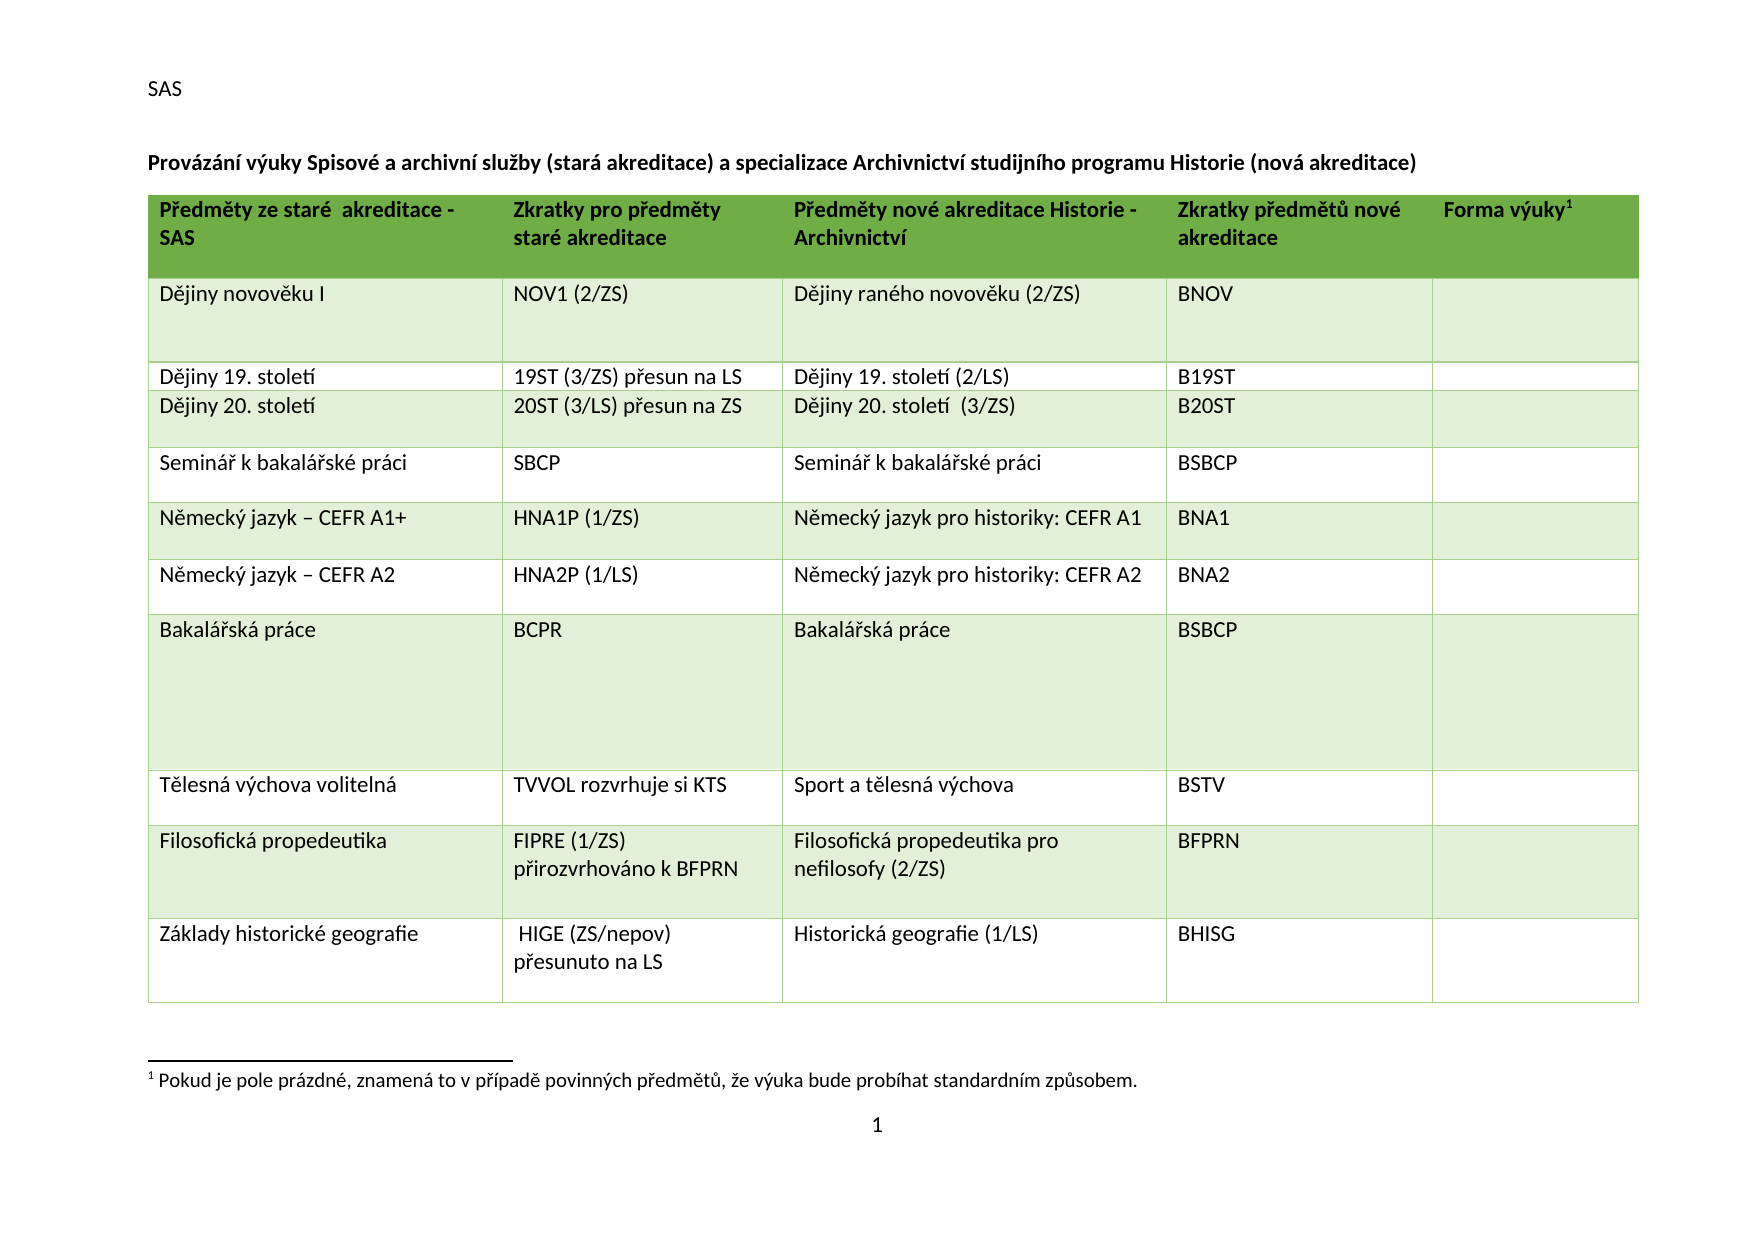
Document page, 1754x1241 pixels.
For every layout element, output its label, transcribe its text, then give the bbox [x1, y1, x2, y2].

text Provázání výuky Spisové a archivní služby (stará akreditace) a specializace Archivnictví studijního programu Historie (nová akreditace) [148, 148, 1606, 176]
table_cell NOV1 (2/ZS) [503, 279, 782, 361]
table_cell BCPR [503, 615, 782, 769]
table_cell Dějiny 19. století [149, 363, 502, 390]
table_cell [1433, 391, 1638, 447]
table_cell Tělesná výchova volitelná [149, 771, 502, 825]
table_cell [1433, 560, 1638, 614]
table_cell Bakalářská práce [149, 615, 502, 769]
table_cell [1433, 503, 1638, 559]
table_cell HNA1P (1/ZS) [503, 503, 782, 559]
table_cell Základy historické geografie [149, 919, 502, 1002]
table_cell Dějiny novověku I [149, 279, 502, 361]
table_cell 20ST (3/LS) přesun na ZS [503, 391, 782, 447]
table_cell [1433, 826, 1638, 918]
table_cell BSBCP [1167, 615, 1432, 769]
table_cell 19ST (3/ZS) přesun na LS [503, 363, 782, 390]
table_header Předměty ze staré akreditace - SAS [149, 196, 502, 278]
table_cell BNA2 [1167, 560, 1432, 614]
table_cell BHISG [1167, 919, 1432, 1002]
table_cell FIPRE (1/ZS) přirozvrhováno k BFPRN [503, 826, 782, 918]
table_cell Filosofická propedeutika pro nefilosofy (2/ZS) [783, 826, 1166, 918]
table_cell Německý jazyk – CEFR A1+ [149, 503, 502, 559]
table_cell Německý jazyk pro historiky: CEFR A1 [783, 503, 1166, 559]
table_cell Německý jazyk pro historiky: CEFR A2 [783, 560, 1166, 614]
table_header Předměty nové akreditace Historie - Archivnictví [783, 196, 1166, 278]
table_cell Německý jazyk – CEFR A2 [149, 560, 502, 614]
table_cell [1433, 919, 1638, 1002]
table_cell B19ST [1167, 363, 1432, 390]
table_cell Dějiny raného novověku (2/ZS) [783, 279, 1166, 361]
table_cell BNOV [1167, 279, 1432, 361]
table_cell SBCP [503, 448, 782, 502]
table_cell Dějiny 19. století (2/LS) [783, 363, 1166, 390]
table_cell Historická geografie (1/LS) [783, 919, 1166, 1002]
table_cell [1433, 615, 1638, 769]
table_cell BSTV [1167, 771, 1432, 825]
table_cell Dějiny 20. století [149, 391, 502, 447]
table_cell B20ST [1167, 391, 1432, 447]
table_header Zkratky pro předměty staré akreditace [503, 196, 782, 278]
table_cell Dějiny 20. století (3/ZS) [783, 391, 1166, 447]
table_cell [1433, 771, 1638, 825]
table_cell BSBCP [1167, 448, 1432, 502]
table_cell Bakalářská práce [783, 615, 1166, 769]
table_header Forma výuky [1433, 196, 1638, 278]
table_cell [1433, 448, 1638, 502]
table_cell HNA2P (1/LS) [503, 560, 782, 614]
table_cell TVVOL rozvrhuje si KTS [503, 771, 782, 825]
table_cell [1433, 363, 1638, 390]
table_cell BNA1 [1167, 503, 1432, 559]
table_cell Seminář k bakalářské práci [149, 448, 502, 502]
table_cell Seminář k bakalářské práci [783, 448, 1166, 502]
table_cell [1433, 279, 1638, 361]
table_header Zkratky předmětů nové akreditace [1167, 196, 1432, 278]
table_cell HIGE (ZS/nepov) přesunuto na LS [503, 919, 782, 1002]
table_cell BFPRN [1167, 826, 1432, 918]
table_cell Filosofická propedeutika [149, 826, 502, 918]
table_cell Sport a tělesná výchova [783, 771, 1166, 825]
